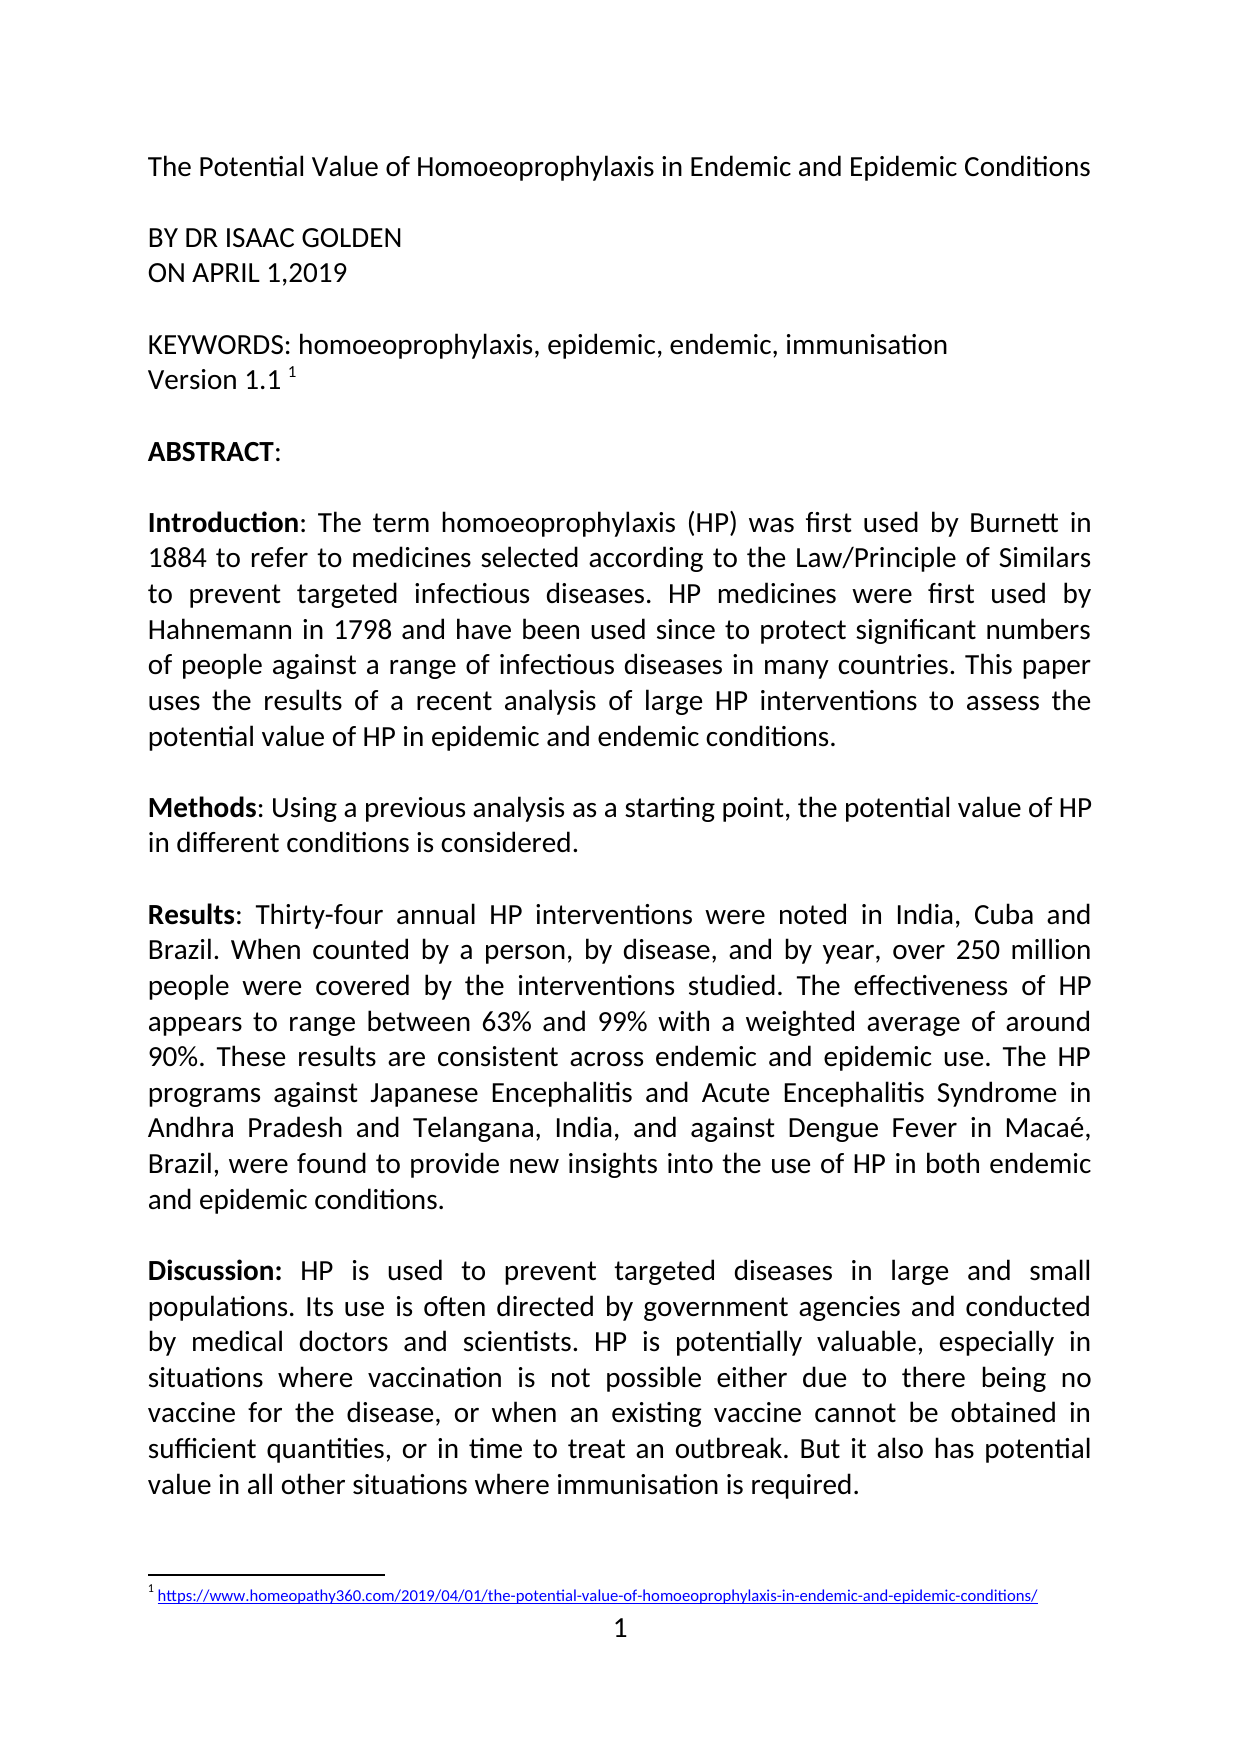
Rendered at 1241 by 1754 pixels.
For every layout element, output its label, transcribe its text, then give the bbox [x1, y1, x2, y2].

text ABSTRACT: [148, 433, 1093, 468]
text Results: Thirty-four annual HP interventions were noted in India, Cuba and Brazil. When counted by a person, by disease, and by year, over 250 million people were covered by the interventions studied. The effectiveness of HP appears to range between 63% and 99% with a weighted average of around 90%. These results are consistent across endemic and epidemic use. The HP programs against Japanese Encephalitis and Acute Encephalitis Syndrome in Andhra Pradesh and Telangana, India, and against Dengue Fever in Macaé, Brazil, were found to provide new insights into the use of HP in both endemic and epidemic conditions. [148, 896, 1093, 1216]
text BY DR ISAAC GOLDEN [148, 219, 1093, 254]
text The Potential Value of Homoeoprophylaxis in Endemic and Epidemic Conditions [148, 148, 1093, 183]
text ON APRIL 1,2019 [148, 254, 1093, 290]
text Introduction: The term homoeoprophylaxis (HP) was first used by Burnett in 1884 to refer to medicines selected according to the Law/Principle of Similars to prevent targeted infectious diseases. HP medicines were first used by Hahnemann in 1798 and have been used since to protect significant numbers of people against a range of infectious diseases in many countries. This paper uses the results of a recent analysis of large HP interventions to assess the potential value of HP in epidemic and endemic conditions. [148, 504, 1093, 753]
text Discussion: HP is used to prevent targeted diseases in large and small populations. Its use is often directed by government agencies and conducted by medical doctors and scientists. HP is potentially valuable, especially in situations where vaccination is not possible either due to there being no vaccine for the disease, or when an existing vaccine cannot be obtained in sufficient quantities, or in time to treat an outbreak. But it also has potential value in all other situations where immunisation is required. [148, 1252, 1093, 1501]
text Version 1.1 [148, 361, 1093, 397]
text Methods: Using a previous analysis as a starting point, the potential value of HP in different conditions is considered. [148, 789, 1093, 860]
text KEYWORDS: homoeoprophylaxis, epidemic, endemic, immunisation [148, 326, 1093, 361]
